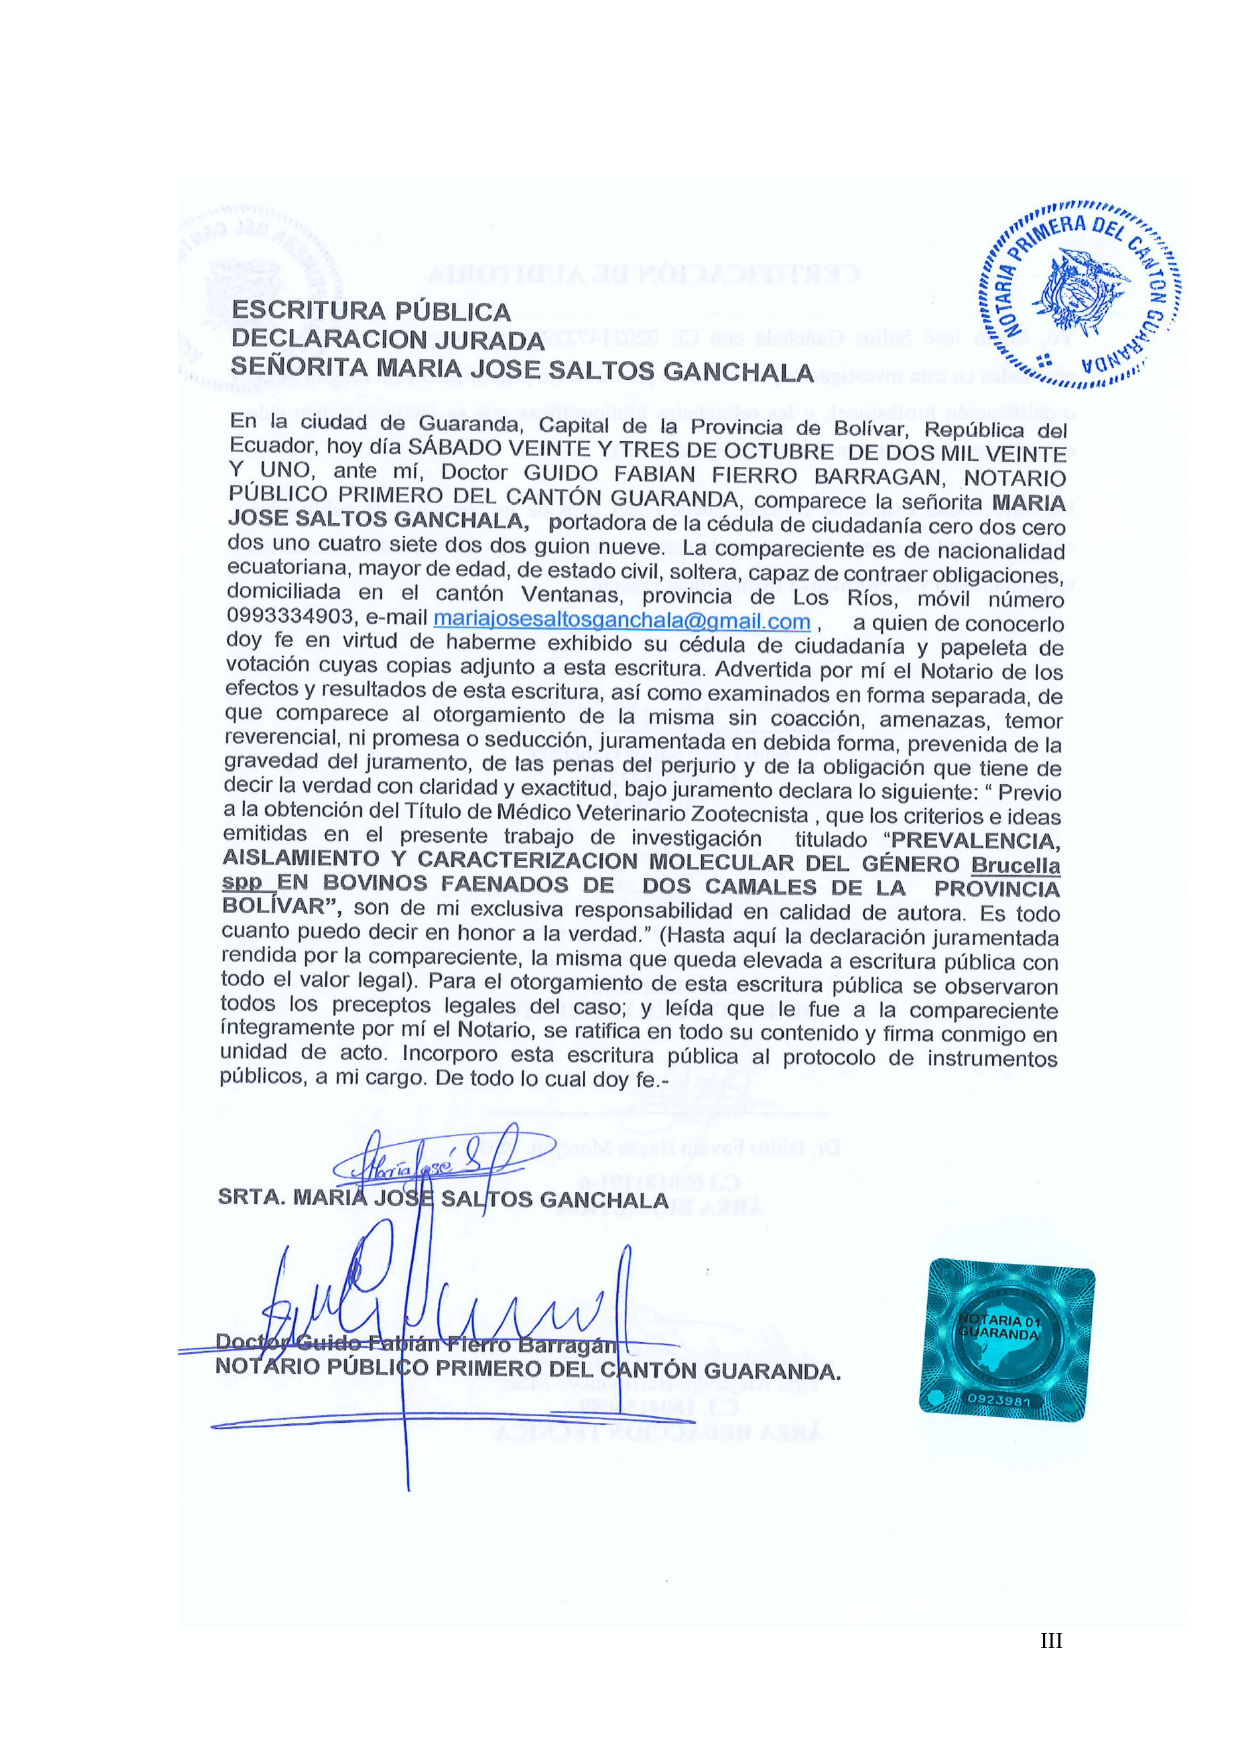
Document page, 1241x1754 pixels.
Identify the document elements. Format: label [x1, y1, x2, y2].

picture [178, 177, 1189, 1629]
